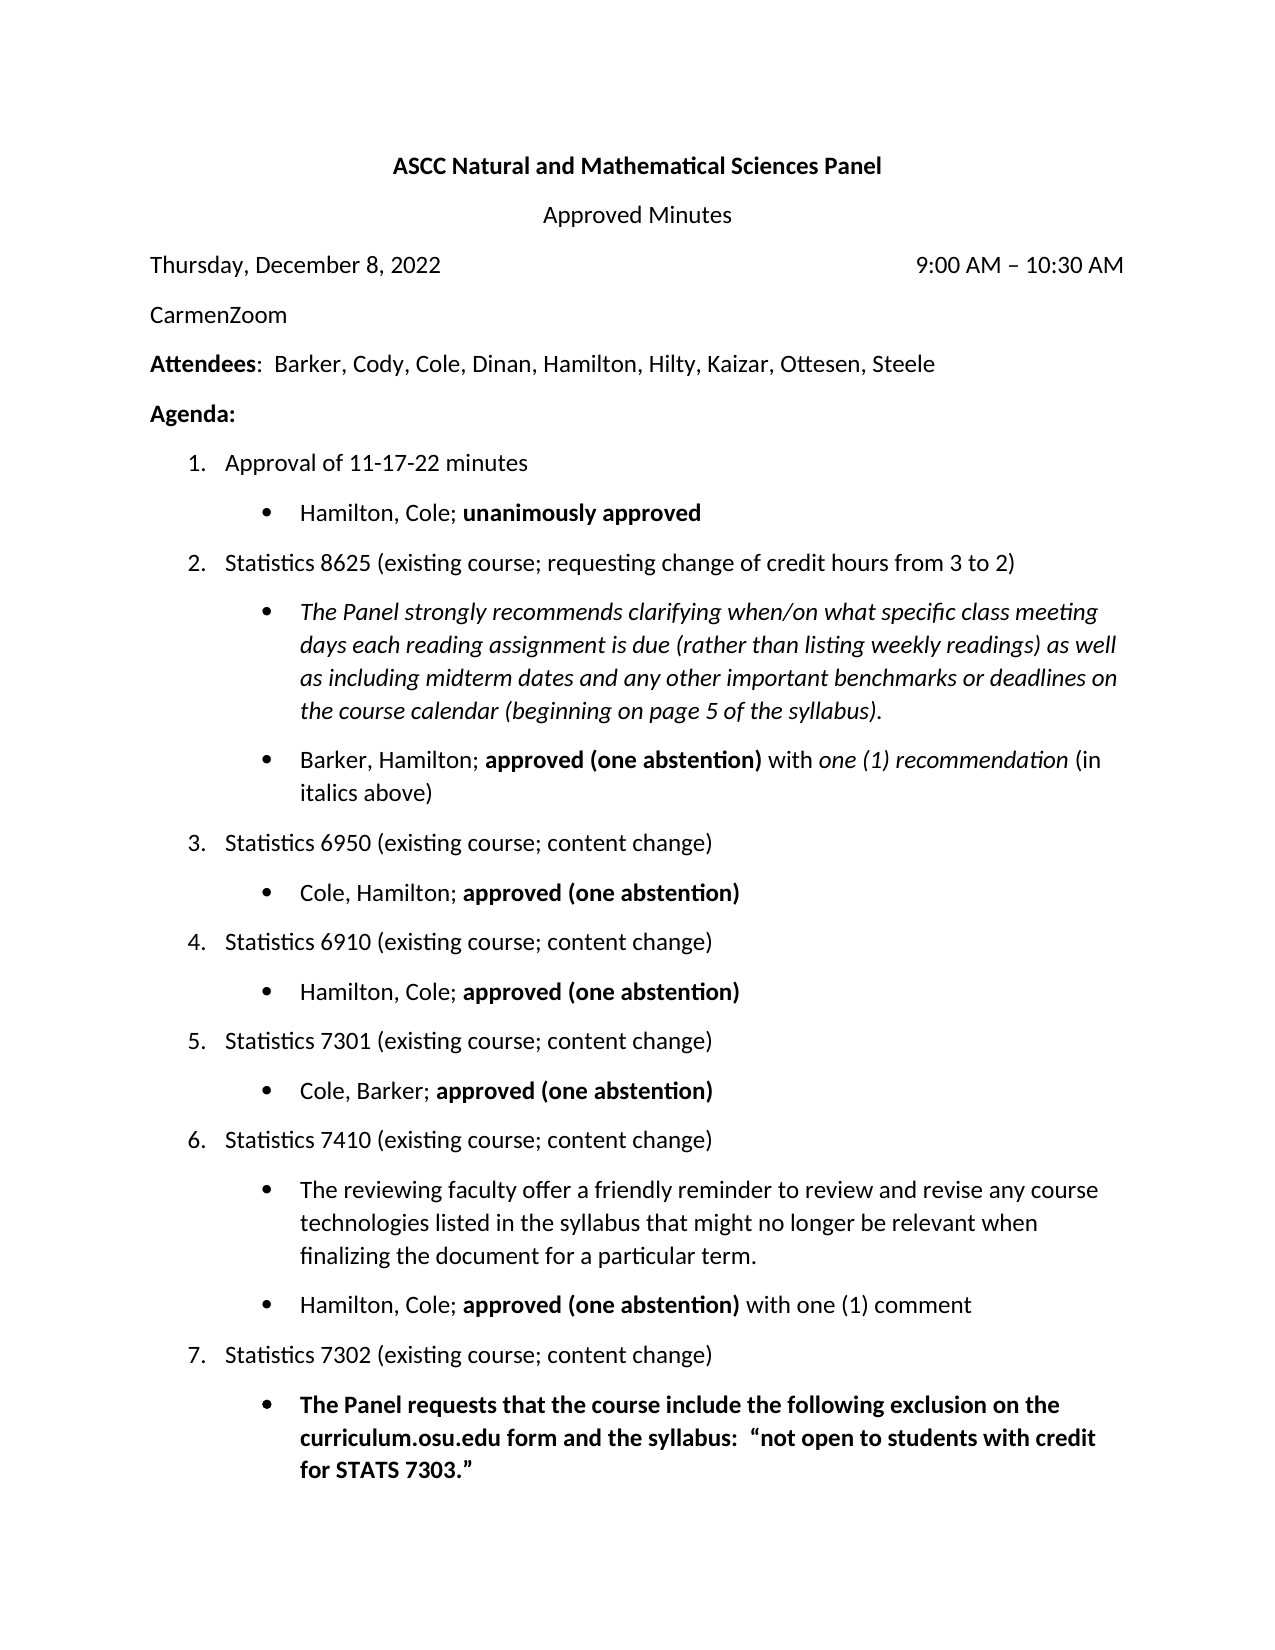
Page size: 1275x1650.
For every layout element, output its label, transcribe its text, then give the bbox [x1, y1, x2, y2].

list The Panel requests that the course include the following exclusion on the curriculum.osu.edu form and the syllabus: “not open to students with credit for STATS 7303.” [262, 1389, 1125, 1485]
list Approval of 11-17-22 minutes [187, 447, 1125, 478]
list The Panel strongly recommends clarifying when/on what specific class meeting days each reading assignment is due (rather than listing weekly readings) as well as including midterm dates and any other important benchmarks or deadlines on the course calendar (beginning on page 5 of the syllabus). [262, 596, 1125, 726]
list Statistics 7302 (existing course; content change) [187, 1339, 1125, 1370]
text Approved Minutes [150, 199, 1125, 230]
list Statistics 7301 (existing course; content change) [187, 1025, 1125, 1056]
list Cole, Hamilton; approved (one abstention) [262, 877, 1125, 907]
text Agenda: [150, 398, 1125, 428]
list Statistics 8625 (existing course; requesting change of credit hours from 3 to 2) [187, 547, 1125, 577]
text Attendees: Barker, Cody, Cole, Dinan, Hamilton, Hilty, Kaizar, Ottesen, Steele [150, 348, 1125, 379]
list Hamilton, Cole; unanimously approved [262, 497, 1125, 528]
list Statistics 6910 (existing course; content change) [187, 926, 1125, 957]
list Barker, Hamilton; approved (one abstention) with one (1) recommendation (in italics above) [262, 744, 1125, 808]
list Cole, Barker; approved (one abstention) [262, 1075, 1125, 1106]
text ASCC Natural and Mathematical Sciences Panel [150, 150, 1125, 181]
list Statistics 6950 (existing course; content change) [187, 827, 1125, 858]
text Thursday, December 8, 2022 9:00 AM – 10:30 AM [150, 249, 1125, 280]
list Statistics 7410 (existing course; content change) [187, 1124, 1125, 1155]
list Hamilton, Cole; approved (one abstention) with one (1) comment [262, 1289, 1125, 1320]
list Hamilton, Cole; approved (one abstention) [262, 976, 1125, 1006]
list The reviewing faculty offer a friendly reminder to review and revise any course technologies listed in the syllabus that might no longer be relevant when finalizing the document for a particular term. [262, 1174, 1125, 1271]
text CarmenZoom [150, 299, 1125, 329]
